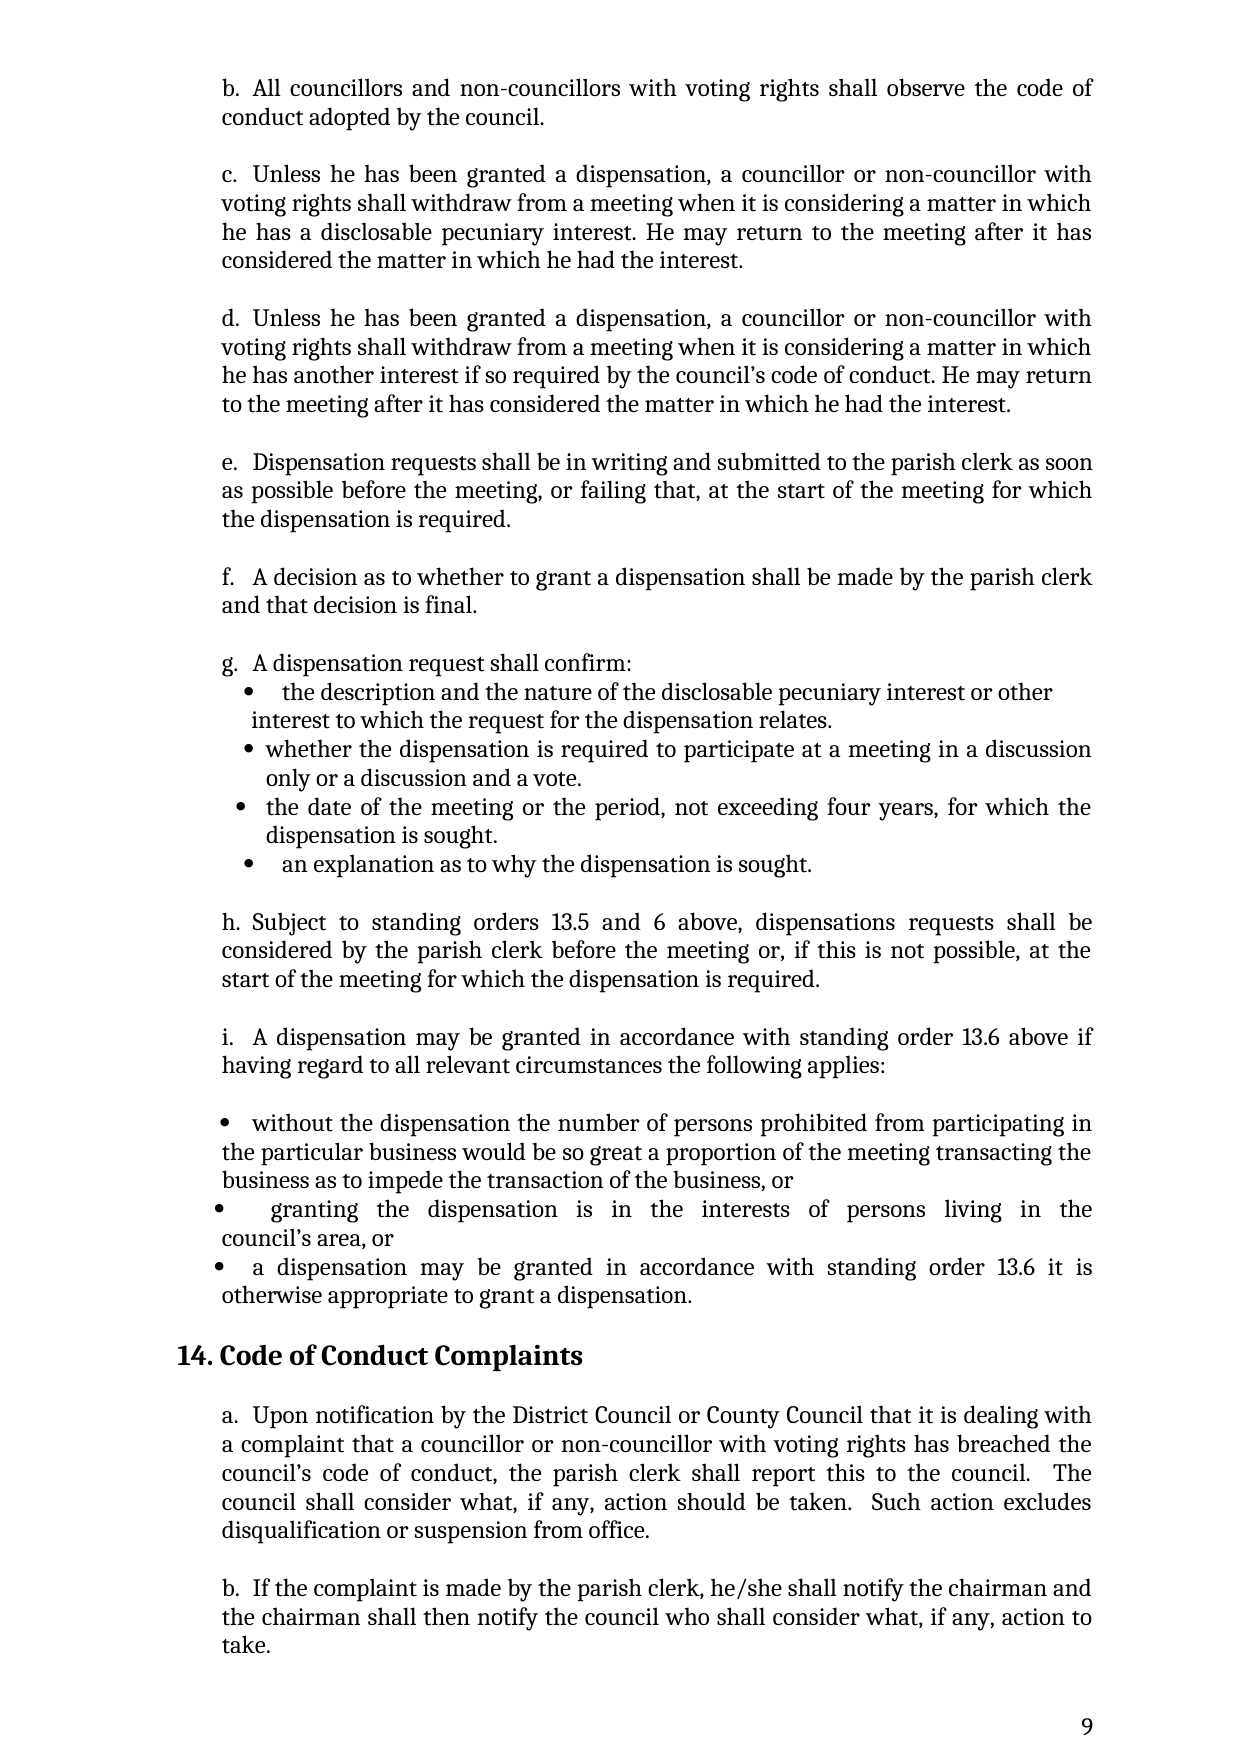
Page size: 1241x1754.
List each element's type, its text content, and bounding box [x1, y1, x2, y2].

list Subject to standing orders 13.5 and 6 above, dispensations requests shall be considered by the parish clerk before the meeting or, if this is not possible, at the start of the meeting for which the dispensation is required. [222, 908, 1093, 994]
list A dispensation request shall confirm: [222, 649, 1093, 678]
list without the dispensation the number of persons prohibited from participating in the particular business would be so great a proportion of the meeting transacting the business as to impede the transaction of the business, or [220, 1109, 1093, 1195]
list Dispensation requests shall be in writing and submitted to the parish clerk as soon as possible before the meeting, or failing that, at the start of the meeting for which the dispensation is required. [222, 448, 1093, 534]
list an explanation as to why the dispensation is sought. [244, 850, 1093, 879]
list A decision as to whether to grant a dispensation shall be made by the parish clerk and that decision is final. [222, 563, 1093, 620]
list Unless he has been granted a dispensation, a councillor or non-councillor with voting rights shall withdraw from a meeting when it is considering a matter in which he has a disclosable pecuniary interest. He may return to the meeting after it has considered the matter in which he had the interest. [222, 160, 1093, 275]
list interest to which the request for the dispensation relates. [251, 706, 1093, 735]
list a dispensation may be granted in accordance with standing order 13.6 it is otherwise appropriate to grant a dispensation. [215, 1253, 1093, 1310]
list Upon notification by the District Council or County Council that it is dealing with a complaint that a councillor or non-councillor with voting rights has breached the council’s code of conduct, the parish clerk shall report this to the council. The council shall consider what, if any, action should be taken. Such action excludes disqualification or suspension from office. [222, 1401, 1093, 1545]
list A dispensation may be granted in accordance with standing order 13.6 above if having regard to all relevant circumstances the following applies: [222, 1023, 1093, 1080]
list All councillors and non-councillors with voting rights shall observe the code of conduct adopted by the council. [222, 74, 1093, 131]
list Unless he has been granted a dispensation, a councillor or non-councillor with voting rights shall withdraw from a meeting when it is considering a matter in which he has another interest if so required by the council’s code of conduct. He may return to the meeting after it has considered the matter in which he had the interest. [222, 304, 1093, 419]
text 14. Code of Conduct Complaints [177, 1339, 1093, 1372]
list the description and the nature of the disclosable pecuniary interest or other [244, 678, 1093, 706]
list If the complaint is made by the parish clerk, he/she shall notify the chairman and the chairman shall then notify the council who shall consider what, if any, action to take. [222, 1574, 1093, 1660]
list whether the dispensation is required to participate at a meeting in a discussion only or a discussion and a vote. [244, 735, 1093, 793]
list the date of the meeting or the period, not exceeding four years, for which the dispensation is sought. [236, 793, 1093, 850]
list granting the dispensation is in the interests of persons living in the council’s area, or [215, 1195, 1093, 1253]
